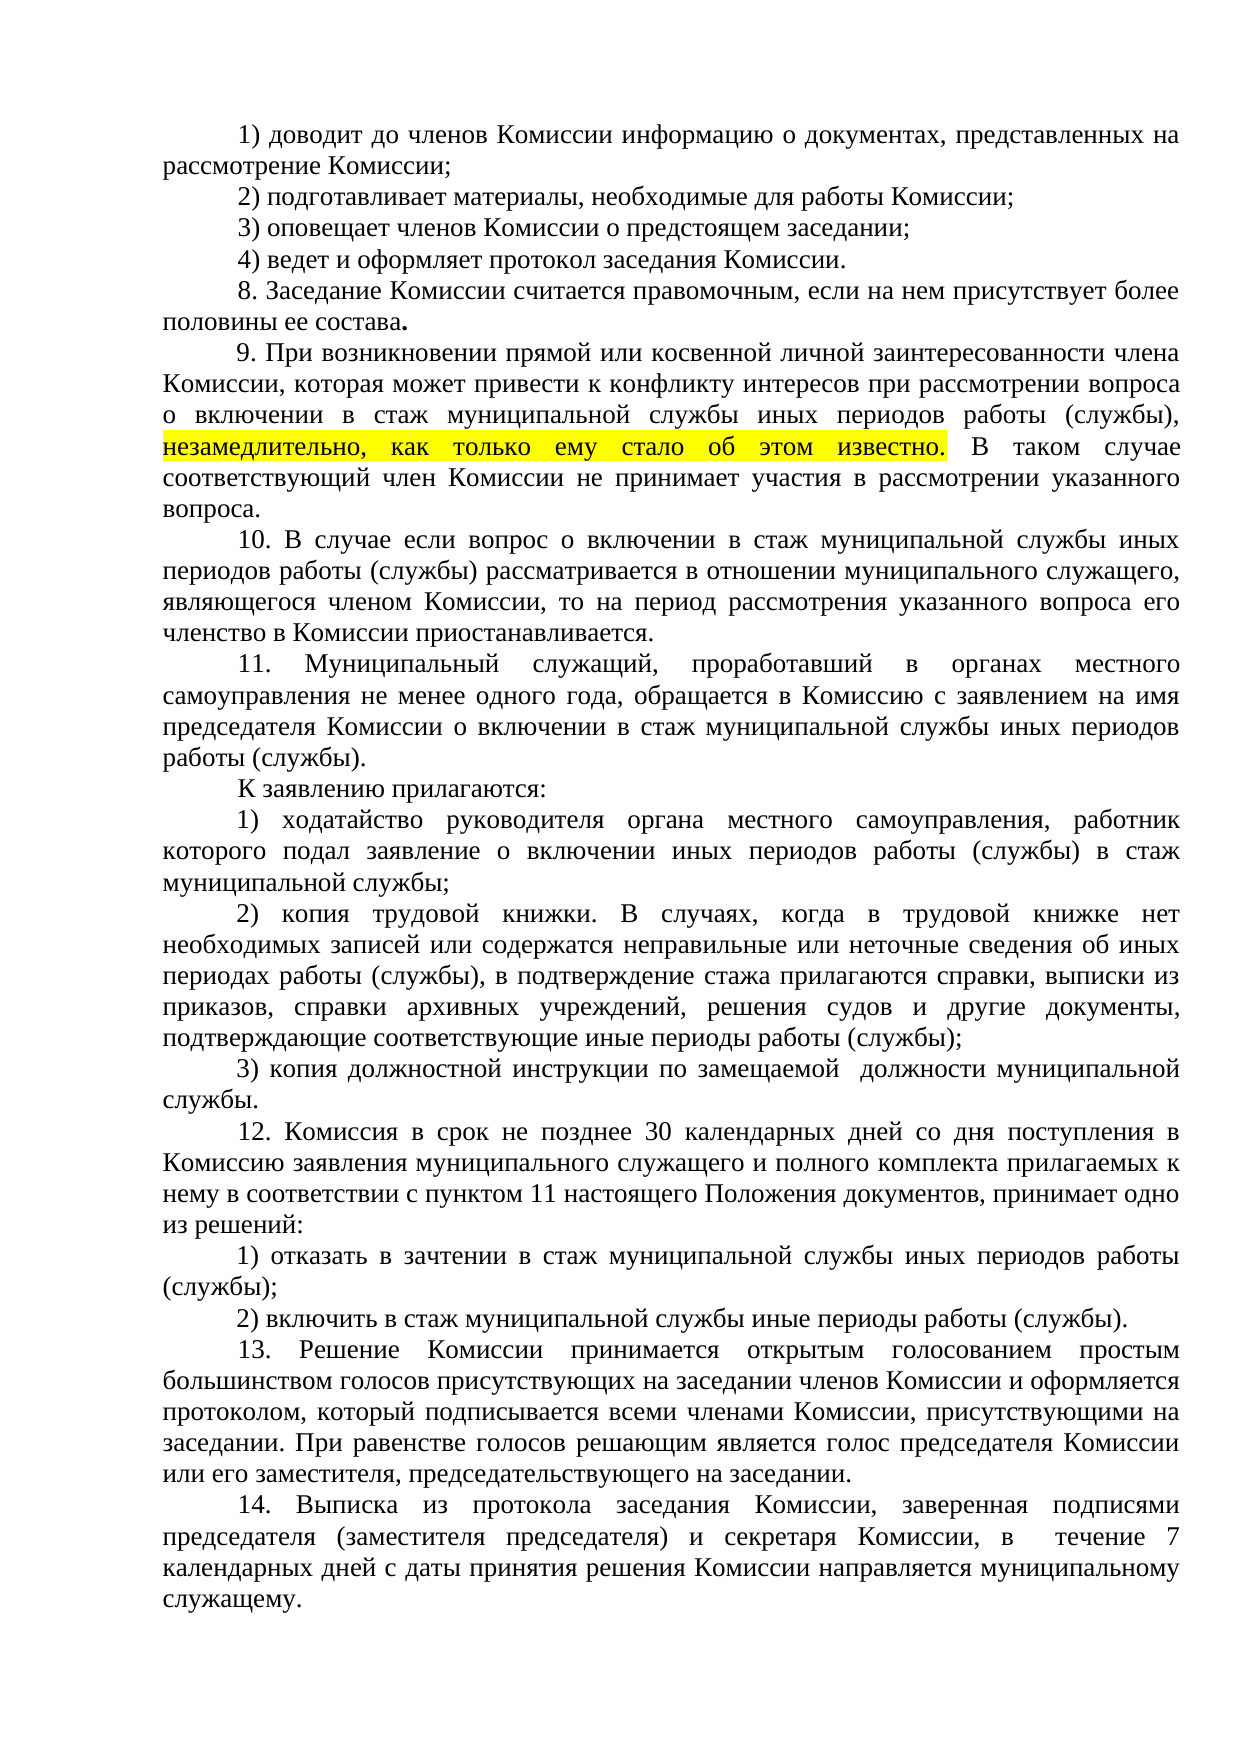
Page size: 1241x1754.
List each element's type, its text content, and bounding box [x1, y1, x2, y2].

text 1) доводит до членов Комиссии информацию о документах, представленных на рассмотрение Комиссии; [162, 118, 1181, 180]
text 4) ведет и оформляет протокол заседания Комиссии. [162, 243, 1181, 274]
text 13. Решение Комиссии принимается открытым голосованием простым большинством голосов присутствующих на заседании членов Комиссии и оформляется протоколом, который подписывается всеми членами Комиссии, присутствующими на заседании. При равенстве голосов решающим является голос председателя Комиссии или его заместителя, председательствующего на заседании. [162, 1333, 1181, 1488]
text 3) оповещает членов Комиссии о предстоящем заседании; [162, 212, 1181, 243]
text 12. Комиссия в срок не позднее 30 календарных дней со дня поступления в Комиссию заявления муниципального служащего и полного комплекта прилагаемых к нему в соответствии с пунктом 11 настоящего Положения документов, принимает одно из решений: [162, 1115, 1181, 1239]
text 2) подготавливает материалы, необходимые для работы Комиссии; [162, 180, 1181, 212]
text 2) копия трудовой книжки. В случаях, когда в трудовой книжке нет необходимых записей или содержатся неправильные или неточные сведения об иных периодах работы (службы), в подтверждение стажа прилагаются справки, выписки из приказов, справки архивных учреждений, решения судов и другие документы, подтверждающие соответствующие иные периоды работы (службы); [162, 897, 1181, 1052]
text 14. Выписка из протокола заседания Комиссии, заверенная подписями председателя (заместителя председателя) и секретаря Комиссии, в течение 7 календарных дней с даты принятия решения Комиссии направляется муниципальному служащему. [162, 1488, 1181, 1613]
text 11. Муниципальный служащий, проработавший в органах местного самоуправления не менее одного года, обращается в Комиссию с заявлением на имя председателя Комиссии о включении в стаж муниципальной службы иных периодов работы (службы). [162, 648, 1181, 772]
text К заявлению прилагаются: [162, 772, 1181, 803]
text 1) отказать в зачтении в стаж муниципальной службы иных периодов работы (службы); [162, 1239, 1181, 1302]
text 1) ходатайство руководителя органа местного самоуправления, работник которого подал заявление о включении иных периодов работы (службы) в стаж муниципальной службы; [162, 803, 1181, 897]
text 9. При возникновении прямой или косвенной личной заинтересованности члена Комиссии, которая может привести к конфликту интересов при рассмотрении вопроса о включении в стаж муниципальной службы иных периодов работы (службы), незамедлительно, как только ему стало об этом известно. В таком случае соответствующий член Комиссии не принимает участия в рассмотрении указанного вопроса. [162, 336, 1181, 523]
text 2) включить в стаж муниципальной службы иные периоды работы (службы). [162, 1302, 1181, 1333]
text 3) копия должностной инструкции по замещаемой должности муниципальной службы. [162, 1052, 1181, 1115]
text 10. В случае если вопрос о включении в стаж муниципальной службы иных периодов работы (службы) рассматривается в отношении муниципального служащего, являющегося членом Комиссии, то на период рассмотрения указанного вопроса его членство в Комиссии приостанавливается. [162, 523, 1181, 648]
text 8. Заседание Комиссии считается правомочным, если на нем присутствует более половины ее состава. [162, 274, 1181, 336]
